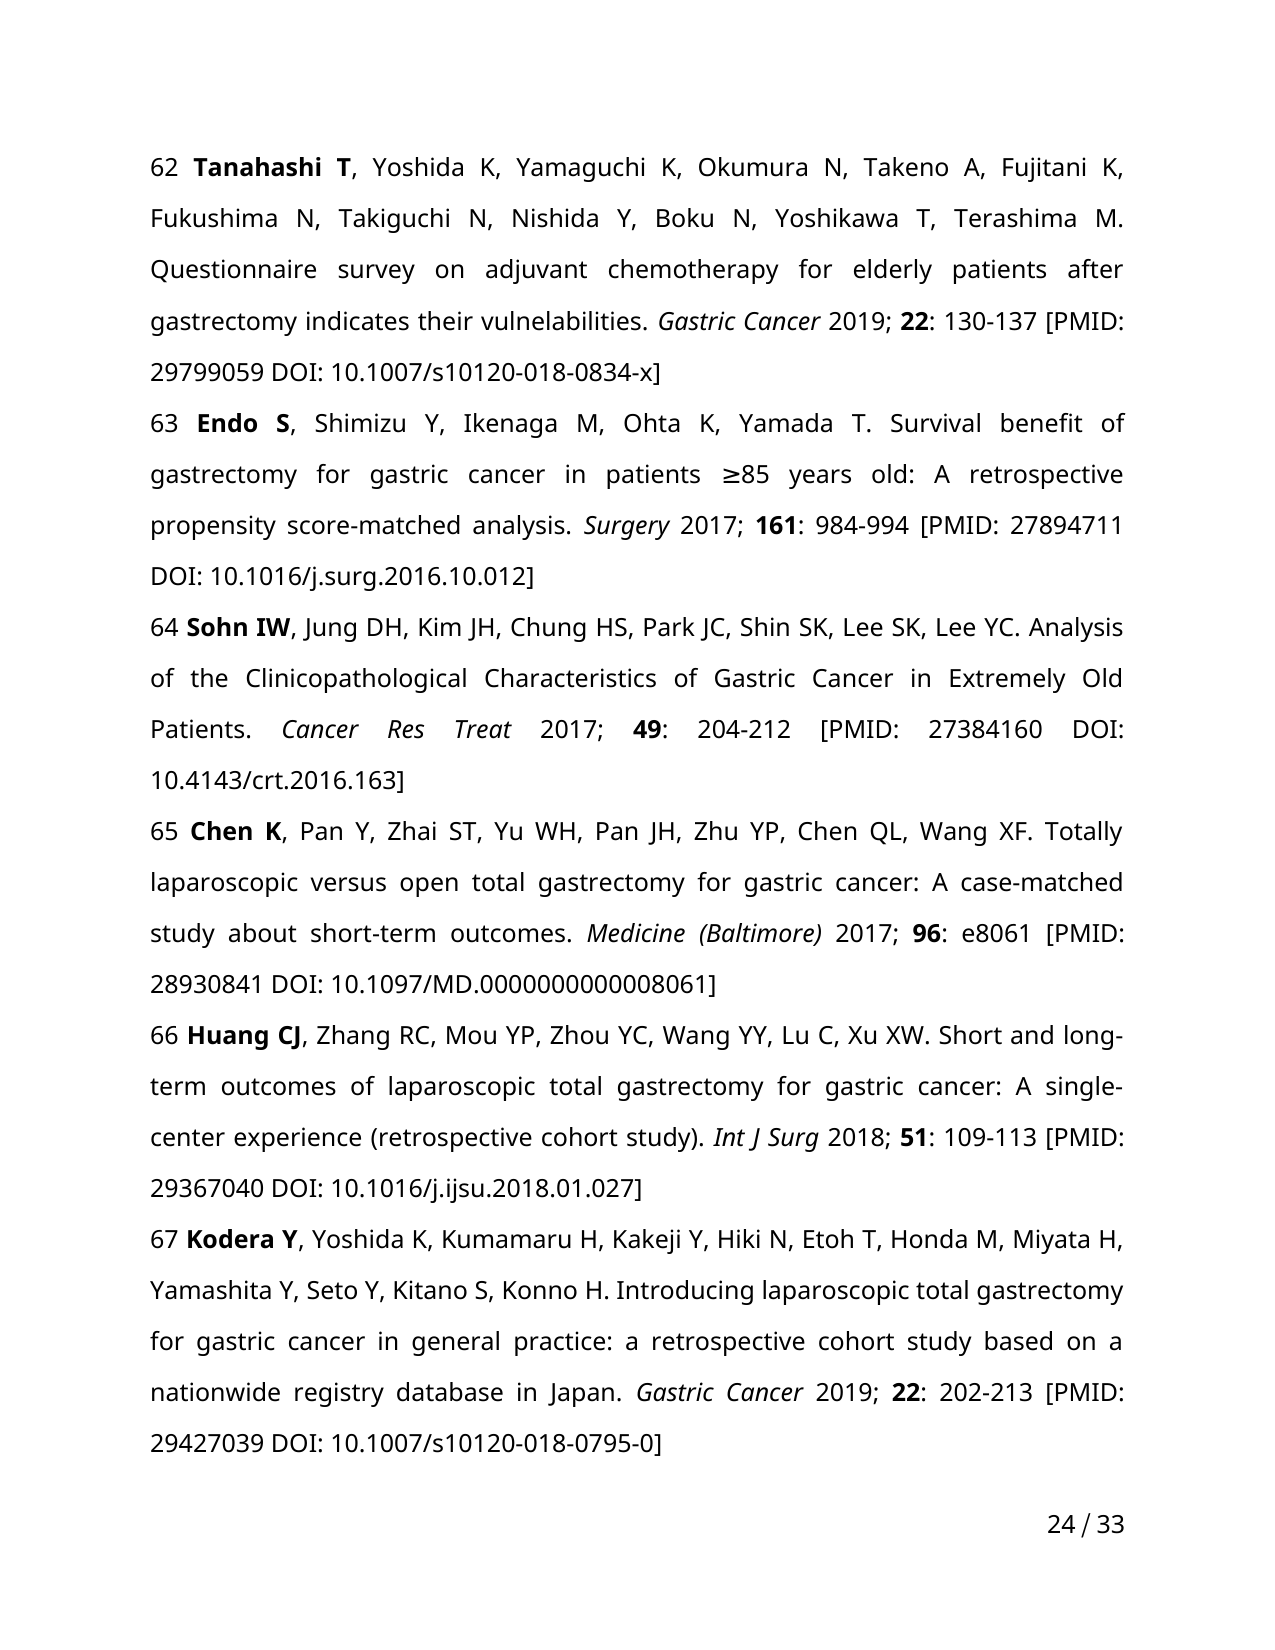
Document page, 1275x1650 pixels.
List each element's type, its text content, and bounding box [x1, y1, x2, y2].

text 65 Chen K, Pan Y, Zhai ST, Yu WH, Pan JH, Zhu YP, Chen QL, Wang XF. Totally laparoscopic versus open total gastrectomy for gastric cancer: A case-matched study about short-term outcomes. Medicine (Baltimore) 2017; 96: e8061 [PMID: 28930841 DOI: 10.1097/MD.0000000000008061] [150, 813, 1125, 1001]
text 62 Tanahashi T, Yoshida K, Yamaguchi K, Okumura N, Takeno A, Fujitani K, Fukushima N, Takiguchi N, Nishida Y, Boku N, Yoshikawa T, Terashima M. Questionnaire survey on adjuvant chemotherapy for elderly patients after gastrectomy indicates their vulnelabilities. Gastric Cancer 2019; 22: 130-137 [PMID: 29799059 DOI: 10.1007/s10120-018-0834-x] [150, 150, 1125, 388]
text 67 Kodera Y, Yoshida K, Kumamaru H, Kakeji Y, Hiki N, Etoh T, Honda M, Miyata H, Yamashita Y, Seto Y, Kitano S, Konno H. Introducing laparoscopic total gastrectomy for gastric cancer in general practice: a retrospective cohort study based on a nationwide registry database in Japan. Gastric Cancer 2019; 22: 202-213 [PMID: 29427039 DOI: 10.1007/s10120-018-0795-0] [150, 1222, 1125, 1460]
text 66 Huang CJ, Zhang RC, Mou YP, Zhou YC, Wang YY, Lu C, Xu XW. Short and long-term outcomes of laparoscopic total gastrectomy for gastric cancer: A single-center experience (retrospective cohort study). Int J Surg 2018; 51: 109-113 [PMID: 29367040 DOI: 10.1016/j.ijsu.2018.01.027] [150, 1018, 1125, 1205]
text 64 Sohn IW, Jung DH, Kim JH, Chung HS, Park JC, Shin SK, Lee SK, Lee YC. Analysis of the Clinicopathological Characteristics of Gastric Cancer in Extremely Old Patients. Cancer Res Treat 2017; 49: 204-212 [PMID: 27384160 DOI: 10.4143/crt.2016.163] [150, 609, 1125, 797]
text 63 Endo S, Shimizu Y, Ikenaga M, Ohta K, Yamada T. Survival benefit of gastrectomy for gastric cancer in patients ≥85 years old: A retrospective propensity score-matched analysis. Surgery 2017; 161: 984-994 [PMID: 27894711 DOI: 10.1016/j.surg.2016.10.012] [150, 405, 1125, 592]
